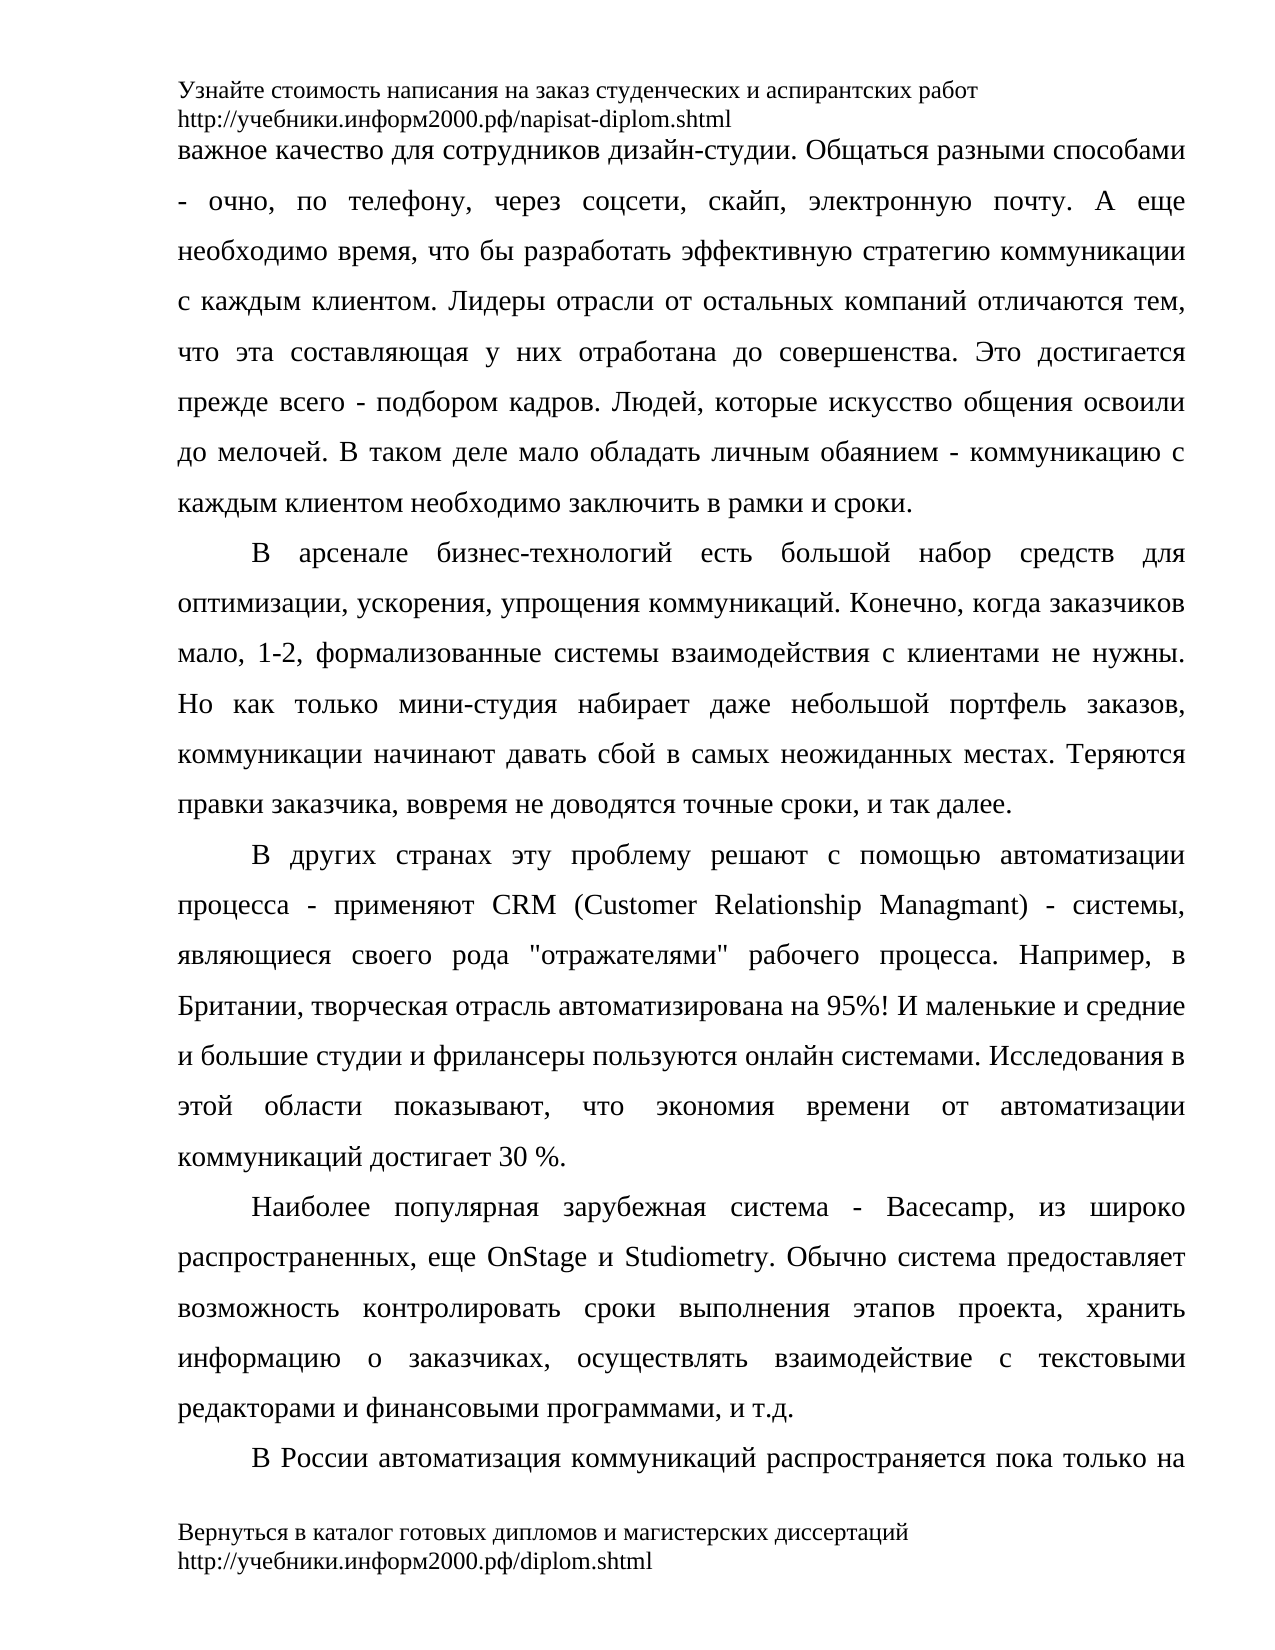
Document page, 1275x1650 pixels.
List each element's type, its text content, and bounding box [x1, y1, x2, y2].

text Наиболее популярная зарубежная система - Bacecamp, из широко распространенных, еще OnStage и Studiometry. Обычно система предоставляет возможность контролировать сроки выполнения этапов проекта, хранить информацию о заказчиках, осуществлять взаимодействие с текстовыми редакторами и финансовыми программами, и т.д. [177, 1189, 1186, 1424]
text В арсенале бизнес-технологий есть большой набор средств для оптимизации, ускорения, упрощения коммуникаций. Конечно, когда заказчиков мало, 1-2, формализованные системы взаимодействия с клиентами не нужны. Но как только мини-студия набирает даже небольшой портфель заказов, коммуникации начинают давать сбой в самых неожиданных местах. Теряются правки заказчика, вовремя не доводятся точные сроки, и так далее. [177, 535, 1186, 820]
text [177, 1441, 1186, 1474]
text В других странах эту проблему решают с помощью автоматизации процесса - применяют CRM (Customer Relationship Managmant) - системы, являющиеся своего рода "отражателями" рабочего процесса. Например, в Британии, творческая отрасль автоматизирована на 95%! И маленькие и средние и большие студии и фрилансеры пользуются онлайн системами. Исследования в этой области показывают, что экономия времени от автоматизации коммуникаций достигает 30 %. [177, 837, 1186, 1172]
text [177, 132, 1186, 518]
